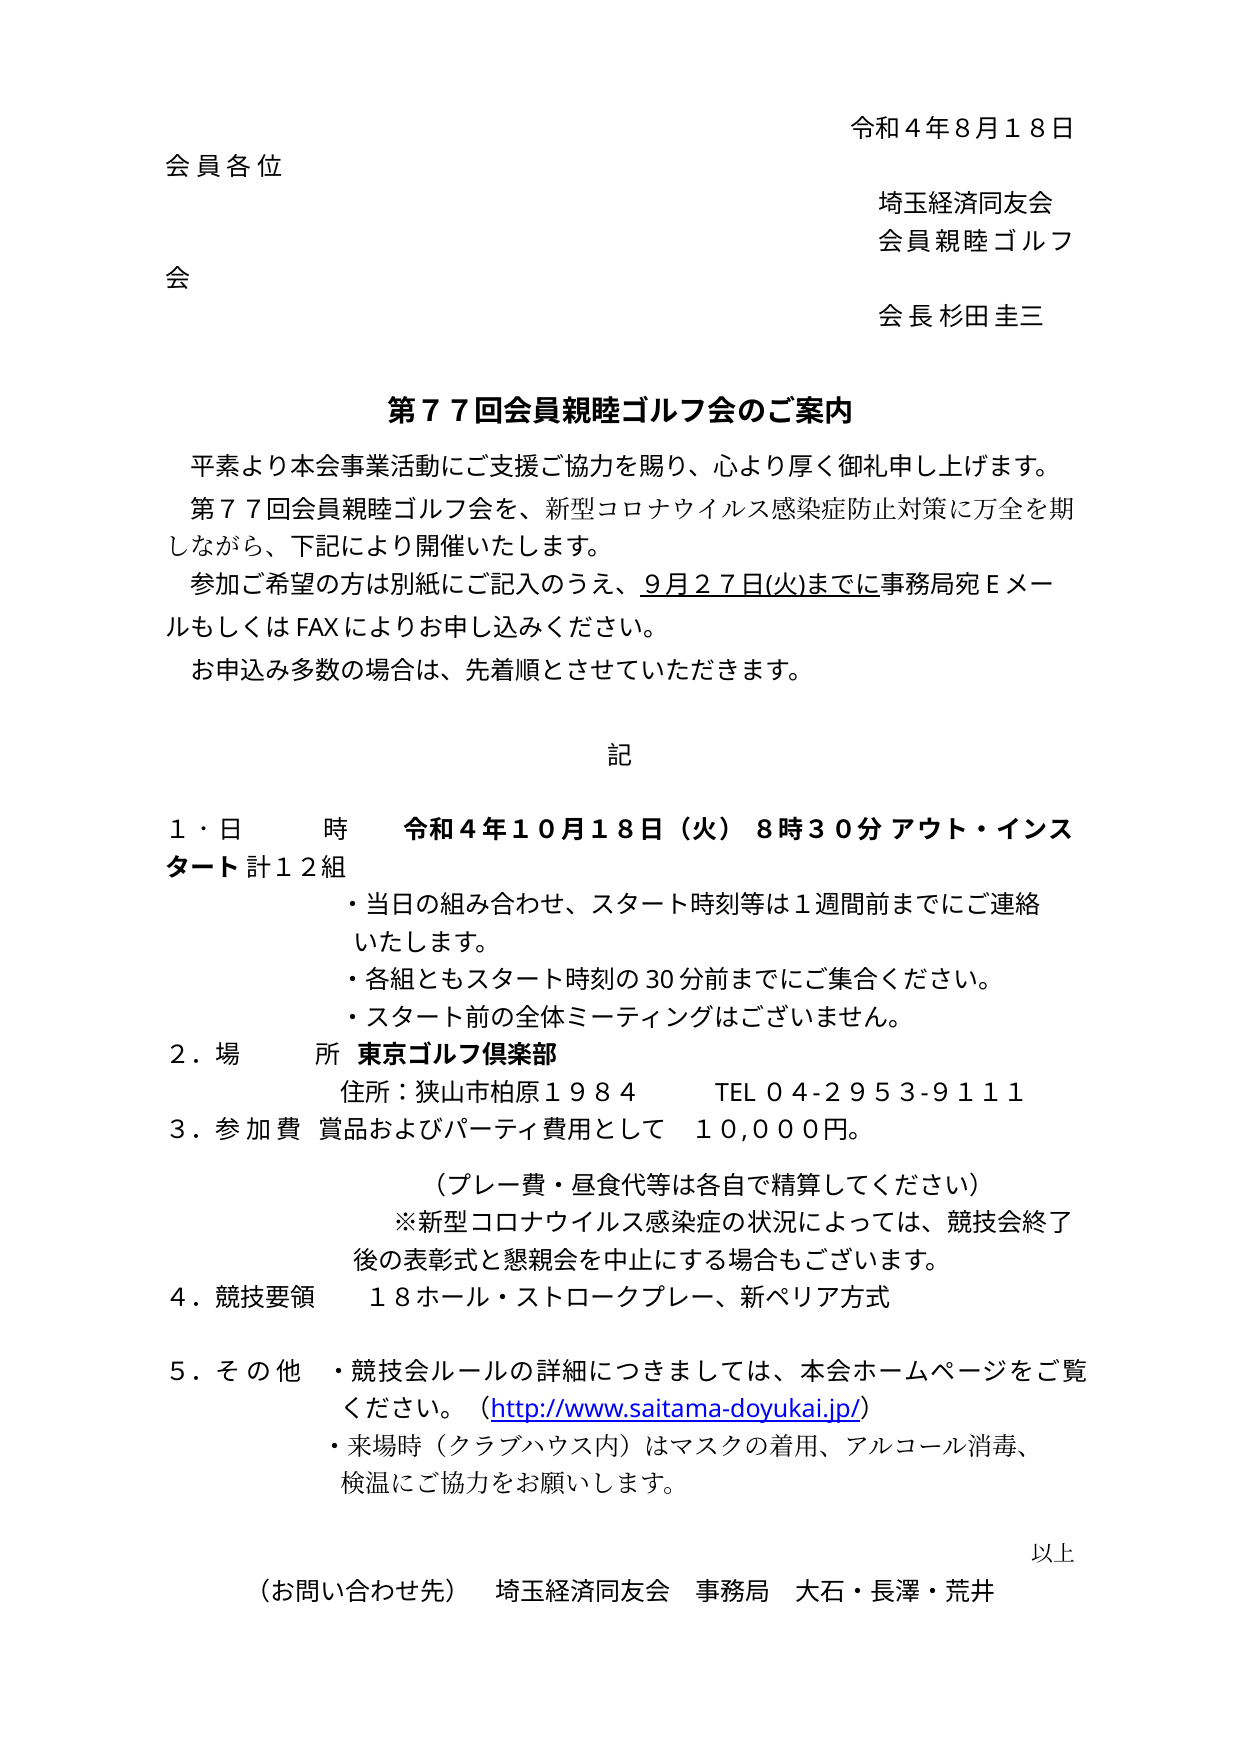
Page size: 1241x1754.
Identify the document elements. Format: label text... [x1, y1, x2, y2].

text 以上 [165, 1533, 1075, 1571]
text 参加ご希望の方は別紙にご記入のうえ、９月２７日(火)までに事務局宛EメールもしくはFAXによりお申し込みください。 [165, 564, 1075, 644]
text 会 員 各 位 [165, 146, 1075, 183]
text ５．そ の 他 ・競技会ルールの詳細につきましては、本会ホームページをご覧 [165, 1351, 1090, 1388]
text （お問い合わせ先） 埼玉経済同友会 事務局 大石・長澤・荒井 [165, 1571, 1075, 1608]
text 平素より本会事業活動にご支援ご協力を賜り、心より厚く御礼申し上げます。 [165, 446, 1075, 483]
text １．日 時 令和４年１０月１８日（火） ８時３０分 アウト・インスタート 計１２組 [165, 809, 1075, 884]
text （プレー費・昼食代等は各自で精算してください） [165, 1164, 1075, 1202]
text 第７７回会員親睦ゴルフ会のご案内 [165, 371, 1075, 446]
text お申込み多数の場合は、先着順とさせていただきます。 [165, 650, 1075, 687]
text ・スタート前の全体ミーティングはございません。 [165, 996, 1075, 1034]
text いたします。 [165, 921, 1075, 959]
text 会 長 杉田 圭三 [165, 296, 1075, 333]
text ・来場時（クラブハウス内）はマスクの着用、アルコール消毒、 [165, 1426, 1075, 1463]
text ください。（http://www.saitama-doyukai.jp/） [165, 1388, 1075, 1426]
text 埼玉経済同友会 [165, 183, 1075, 221]
text 第７７回会員親睦ゴルフ会を、新型コロナウイルス感染症防止対策に万全を期しながら、下記により開催いたします。 [165, 489, 1075, 564]
text 令和４年８月１８日 [165, 108, 1075, 146]
text ・各組ともスタート時刻の30分前までにご集合ください。 [165, 959, 1075, 996]
text 記 [165, 735, 1075, 773]
text ２．場 所 東京ゴルフ倶楽部 [165, 1034, 1075, 1071]
text ４．競技要領 １８ホール・ストロークプレー、新ペリア方式 [165, 1277, 1075, 1314]
text 会員親睦ゴルフ会 [165, 221, 1075, 296]
text ・当日の組み合わせ、スタート時刻等は１週間前までにご連絡 [165, 884, 1075, 921]
text 住所：狭山市柏原１９８４ TEL ０４-２９５３-９１１１ [165, 1071, 1075, 1109]
text 検温にご協力をお願いします。 [165, 1463, 1075, 1499]
text ※新型コロナウイルス感染症の状況によっては、競技会終了後の表彰式と懇親会を中止にする場合もございます。 [165, 1202, 1075, 1277]
text ３．参 加 費 賞品およびパーティ費用として １０,０００円。 [165, 1109, 1075, 1146]
